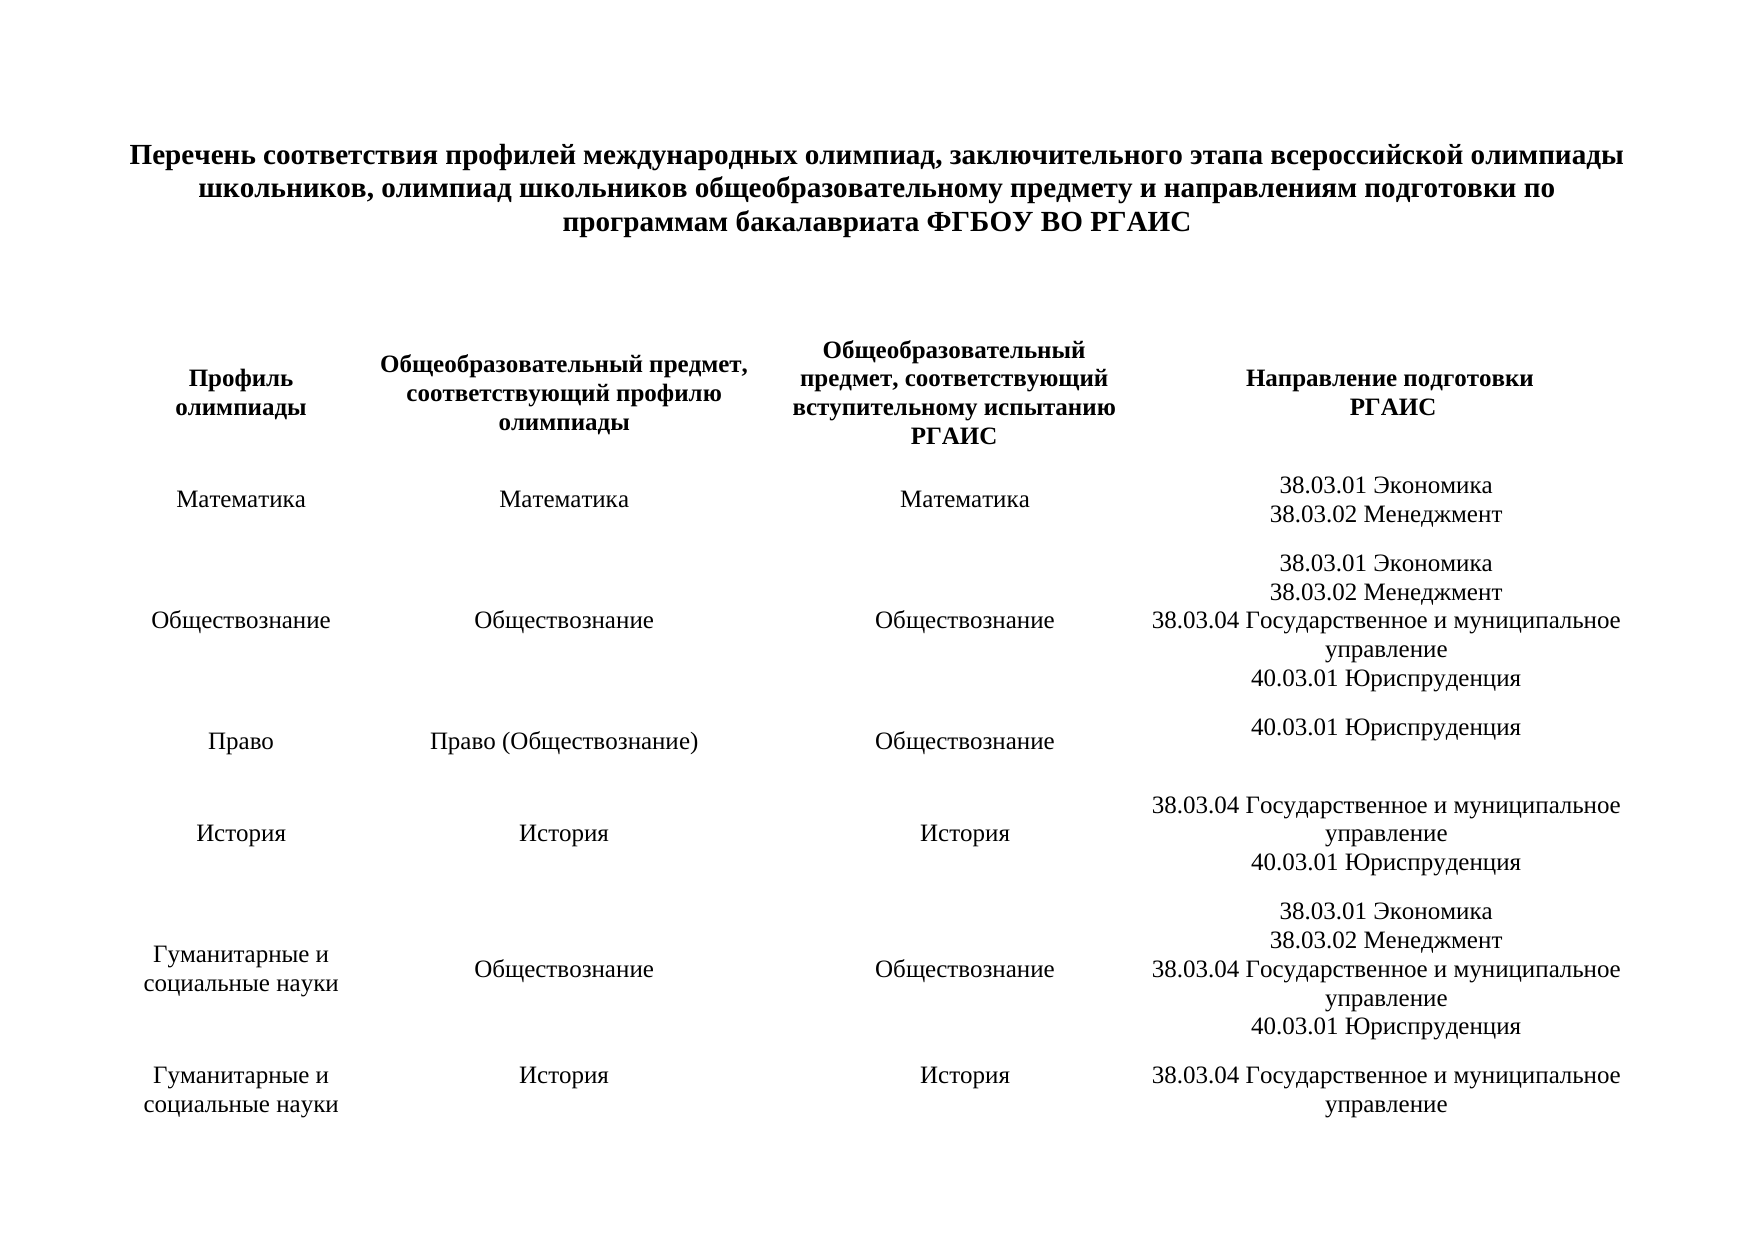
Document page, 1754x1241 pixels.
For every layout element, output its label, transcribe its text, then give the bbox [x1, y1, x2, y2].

table_cell Математика [764, 459, 1144, 537]
table_cell История [764, 1050, 1144, 1127]
table_cell Обществознание [764, 885, 1144, 1049]
table_cell 38.03.01 Экономика 38.03.02 Менеджмент 38.03.04 Государственное и муниципальное управление 40.03.01 Юриспруденция [1144, 537, 1636, 701]
table_cell История [118, 779, 364, 885]
table_cell Обществознание [364, 537, 764, 701]
table_cell 38.03.01 Экономика 38.03.02 Менеджмент 38.03.04 Государственное и муниципальное управление 40.03.01 Юриспруденция [1144, 885, 1636, 1049]
table_cell Математика [364, 459, 764, 537]
table_header Общеобразовательный предмет, соответствующий вступительному испытанию РГАИС [764, 324, 1144, 459]
table_header Направление подготовки РГАИС [1144, 324, 1636, 459]
table_header Общеобразовательный предмет, соответствующий профилю олимпиады [364, 324, 764, 459]
table_cell Обществознание [364, 885, 764, 1049]
table_cell История [764, 779, 1144, 885]
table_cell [1144, 1050, 1636, 1127]
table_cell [118, 1050, 364, 1127]
table_cell Право (Обществознание) [364, 701, 764, 779]
table_cell 38.03.01 Экономика 38.03.02 Менеджмент [1144, 459, 1636, 537]
table_cell История [364, 779, 764, 885]
table_cell 38.03.04 Государственное и муниципальное управление 40.03.01 Юриспруденция [1144, 779, 1636, 885]
table_cell Обществознание [764, 701, 1144, 779]
text Перечень соответствия профилей международных олимпиад, заключительного этапа всероссийской олимпиады школьников, олимпиад школьников общеобразовательному предмету и направлениям подготовки по программам бакалавриата ФГБОУ ВО РГАИС [118, 137, 1636, 238]
table_cell Математика [118, 459, 364, 537]
table_cell История [364, 1050, 764, 1127]
table_cell Обществознание [764, 537, 1144, 701]
table_header Профиль олимпиады [118, 324, 364, 459]
table_cell Право [118, 701, 364, 779]
table_cell Обществознание [118, 537, 364, 701]
table_cell Гуманитарные и социальные науки [118, 885, 364, 1049]
table_cell 40.03.01 Юриспруденция [1144, 701, 1636, 779]
